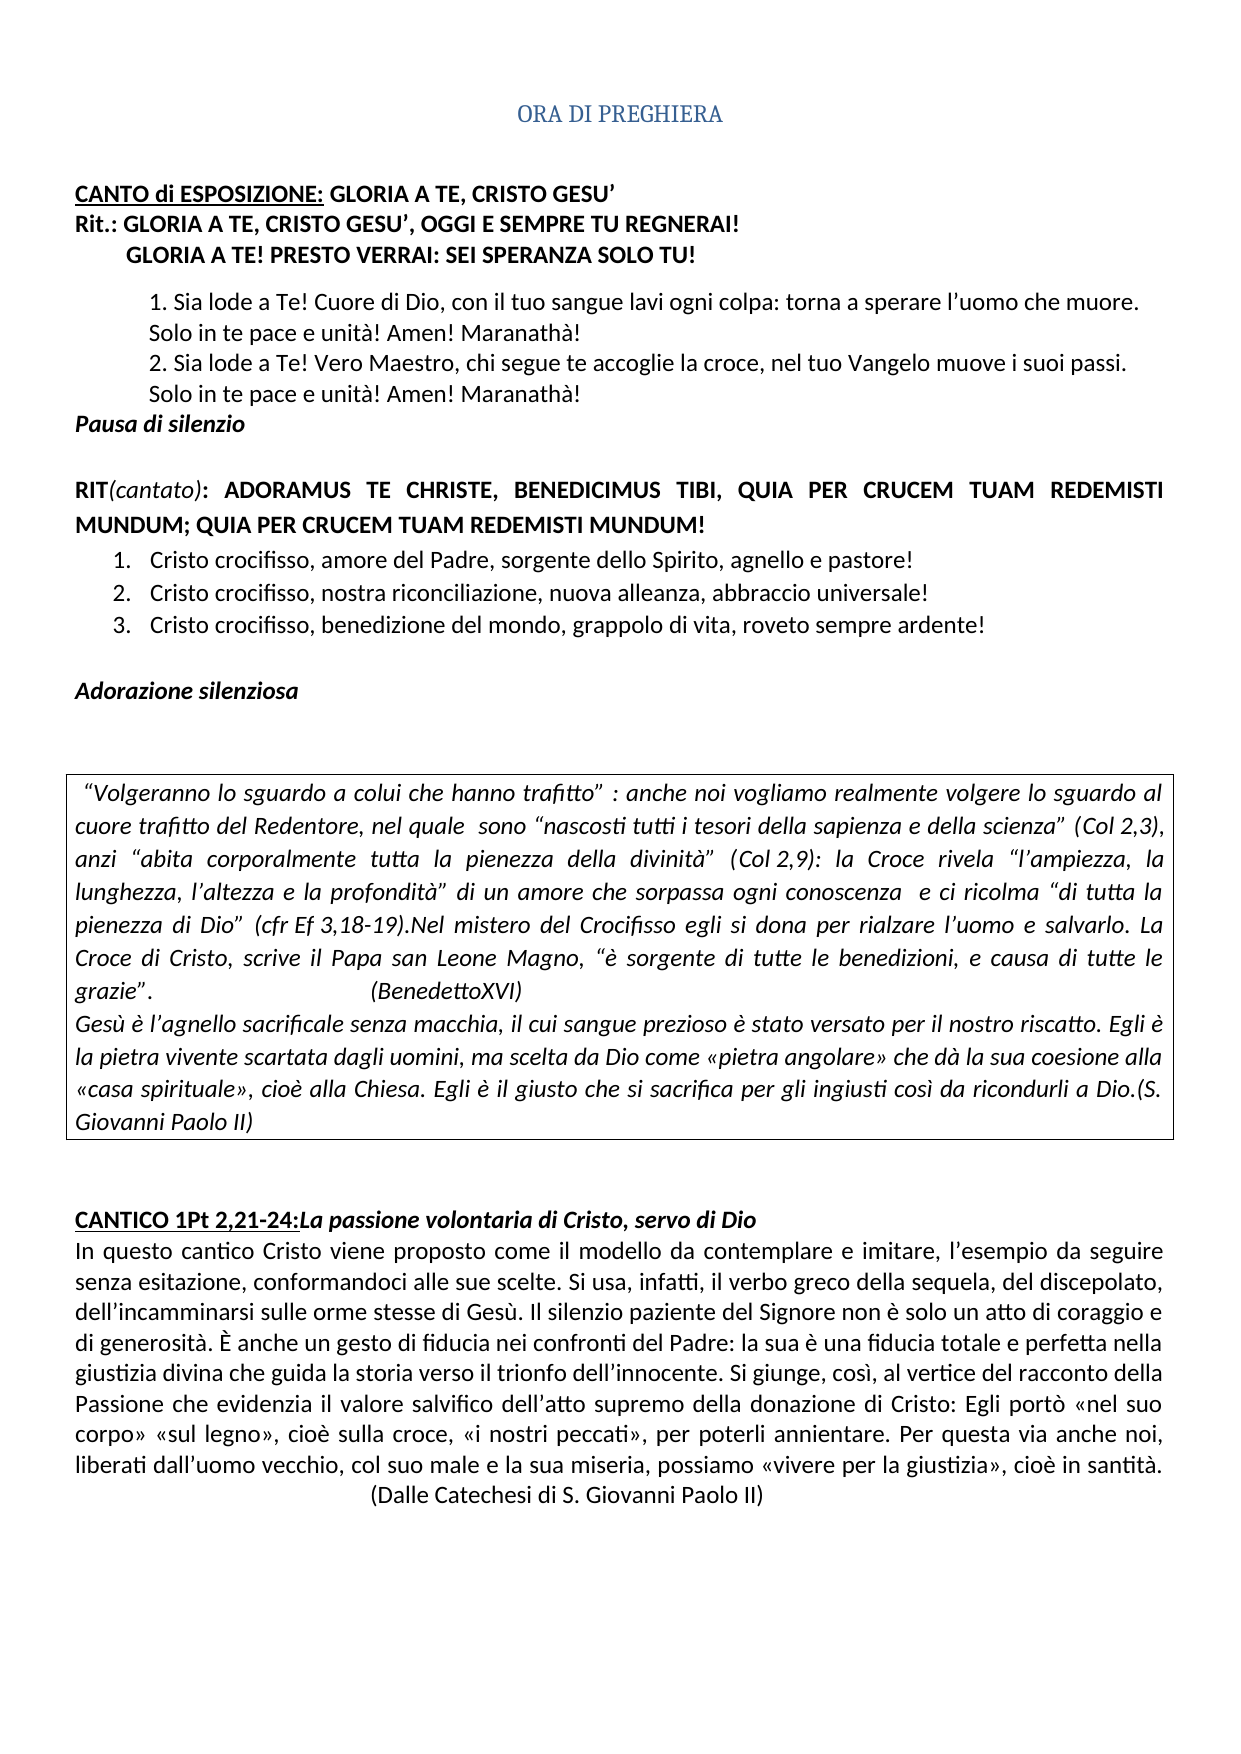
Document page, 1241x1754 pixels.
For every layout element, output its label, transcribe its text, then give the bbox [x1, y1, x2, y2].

text 2. Sia lode a Te! Vero Maestro, chi segue te accoglie la croce, nel tuo Vangelo muove i suoi passi. Solo in te pace e unità! Amen! Maranathà! [149, 347, 1165, 408]
text RIT(cantato): ADORAMUS TE CHRISTE, BENEDICIMUS TIBI, QUIA PER CRUCEM TUAM REDEMISTI MUNDUM; QUIA PER CRUCEM TUAM REDEMISTI MUNDUM! [75, 474, 1165, 539]
text Rit.: GLORIA A TE, CRISTO GESU’, OGGI E SEMPRE TU REGNERAI! [75, 208, 1227, 239]
text In questo cantico Cristo viene proposto come il modello da contemplare e imitare, l’esempio da seguire senza esitazione, conformandoci alle sue scelte. Si usa, infatti, il verbo greco della sequela, del discepolato, dell’incamminarsi sulle orme stesse di Gesù. Il silenzio paziente del Signore non è solo un atto di coraggio e di generosità. È anche un gesto di fiducia nei confronti del Padre: la sua è una fiducia totale e perfetta nella giustizia divina che guida la storia verso il trionfo dell’innocente. Si giunge, così, al vertice del racconto della Passione che evidenzia il valore salvifico dell’atto supremo della donazione di Cristo: Egli portò «nel suo corpo» «sul legno», cioè sulla croce, «i nostri peccati», per poterli annientare. Per questa via anche noi, liberati dall’uomo vecchio, col suo male e la sua miseria, possiamo «vivere per la giustizia», cioè in santità. (Dalle Catechesi di S. Giovanni Paolo II) [75, 1235, 1165, 1510]
text GLORIA A TE! PRESTO VERRAI: SEI SPERANZA SOLO TU! [75, 239, 1165, 269]
list Cristo crocifisso, nostra riconciliazione, nuova alleanza, abbraccio universale! [112, 577, 1165, 607]
list Cristo crocifisso, amore del Padre, sorgente dello Spirito, agnello e pastore! [112, 544, 1165, 574]
subtitle ORA DI PREGHIERA [75, 100, 1165, 129]
text Pausa di silenzio [75, 408, 1165, 439]
text CANTO di ESPOSIZIONE: GLORIA A TE, CRISTO GESU’ [75, 178, 1227, 208]
text CANTICO 1Pt 2,21-24:La passione volontaria di Cristo, servo di Dio [75, 1204, 1165, 1235]
list Cristo crocifisso, benedizione del mondo, grappolo di vita, roveto sempre ardente! [112, 609, 1165, 640]
text 1. Sia lode a Te! Cuore di Dio, con il tuo sangue lavi ogni colpa: torna a sperare l’uomo che muore. Solo in te pace e unità! Amen! Maranathà! [149, 286, 1165, 347]
text Gesù è l’agnello sacrificale senza macchia, il cui sangue prezioso è stato versato per il nostro riscatto. Egli è la pietra vivente scartata dagli uomini, ma scelta da Dio come «pietra angolare» che dà la sua coesione alla «casa spirituale», cioè alla Chiesa. Egli è il giusto che si sacrifica per gli ingiusti così da ricondurli a Dio.(S. Giovanni Paolo II) [67, 1004, 1173, 1139]
text Adorazione silenziosa [75, 675, 1165, 706]
text “Volgeranno lo sguardo a colui che hanno trafitto” : anche noi vogliamo realmente volgere lo sguardo al cuore trafitto del Redentore, nel quale sono “nascosti tutti i tesori della sapienza e della scienza” (Col 2,3), anzi “abita corporalmente tutta la pienezza della divinità” (Col 2,9): la Croce rivela “l’ampiezza, la lunghezza, l’altezza e la profondità” di un amore che sorpassa ogni conoscenza e ci ricolma “di tutta la pienezza di Dio” (cfr Ef 3,18-19).Nel mistero del Crocifisso egli si dona per rialzare l’uomo e salvarlo. La Croce di Cristo, scrive il Papa san Leone Magno, “è sorgente di tutte le benedizioni, e causa di tutte le grazie”. (BenedettoXVI) [67, 775, 1173, 1004]
